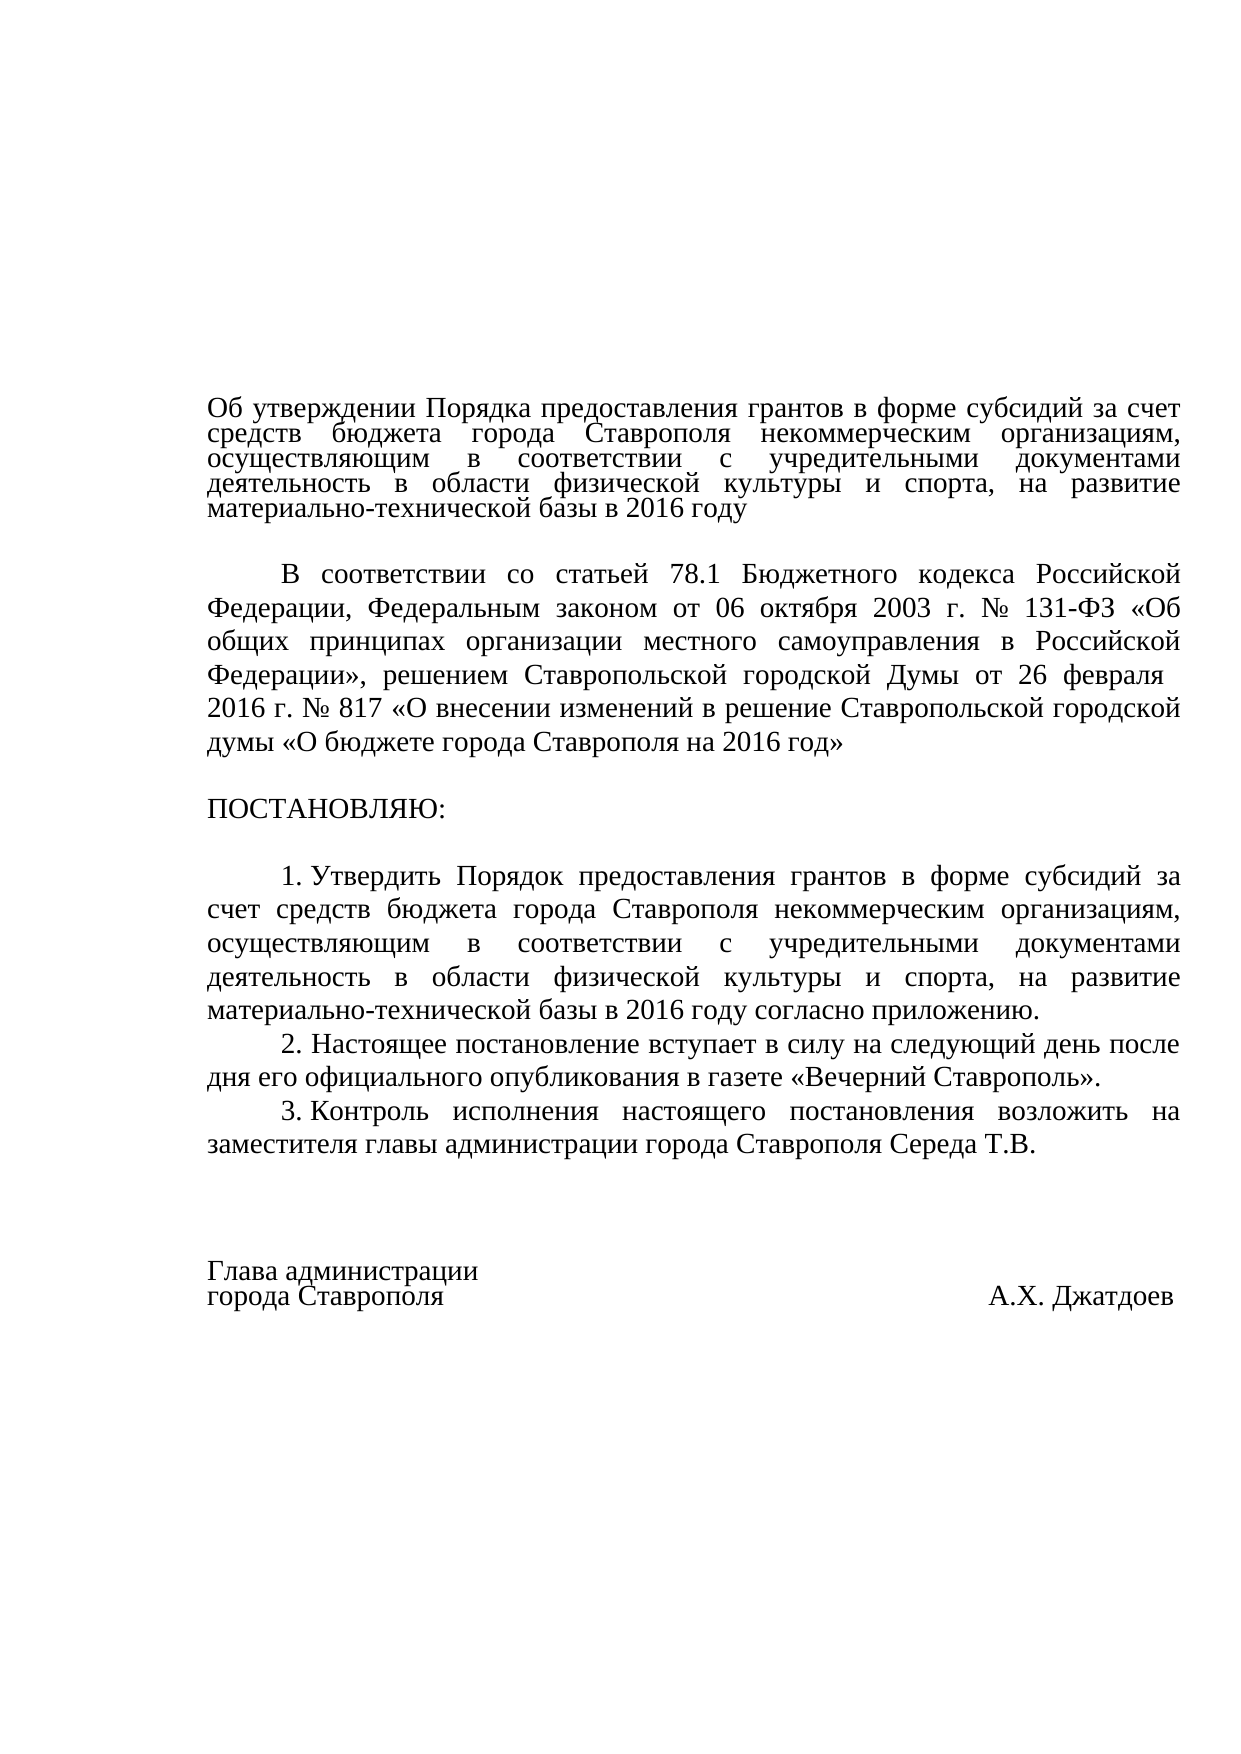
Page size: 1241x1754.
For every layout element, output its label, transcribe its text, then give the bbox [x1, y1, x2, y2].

text ПОСТАНОВЛЯЮ: [207, 791, 1181, 824]
text Об утверждении Порядка предоставления грантов в форме субсидий за счет средств бюджета города Ставрополя некоммерческим организациям, осуществляющим в соответствии с учредительными документами деятельность в области физической культуры и спорта, на развитие материально-технической базы в 2016 году [207, 398, 1181, 523]
text Глава администрации [207, 1261, 1181, 1286]
text города Ставрополя А.Х. Джатдоев [207, 1286, 1059, 1311]
text 1. Утвердить Порядок предоставления грантов в форме субсидий за счет средств бюджета города Ставрополя некоммерческим организациям, осуществляющим в соответствии с учредительными документами деятельность в области физической культуры и спорта, на развитие материально-технической базы в 2016 году согласно приложению. [207, 858, 1181, 1026]
text города Ставрополя А.Х. Джатдоев [1069, 1286, 1181, 1311]
text В соответствии со статьей 78.1 Бюджетного кодекса Российской Федерации, Федеральным законом от 06 октября 2003 г. № 131-ФЗ «Об общих принципах организации местного самоуправления в Российской Федерации», решением Ставропольской городской Думы от 26 февраля 2016 г. № 817 «О внесении изменений в решение Ставропольской городской думы «О бюджете города Ставрополя на 2016 год» [207, 556, 1181, 757]
text 3. Контроль исполнения настоящего постановления возложить на заместителя главы администрации города Ставрополя Середа Т.В. [207, 1093, 1181, 1160]
text 2. Настоящее постановление вступает в силу на следующий день после дня его официального опубликования в газете «Вечерний Ставрополь». [207, 1026, 1181, 1093]
